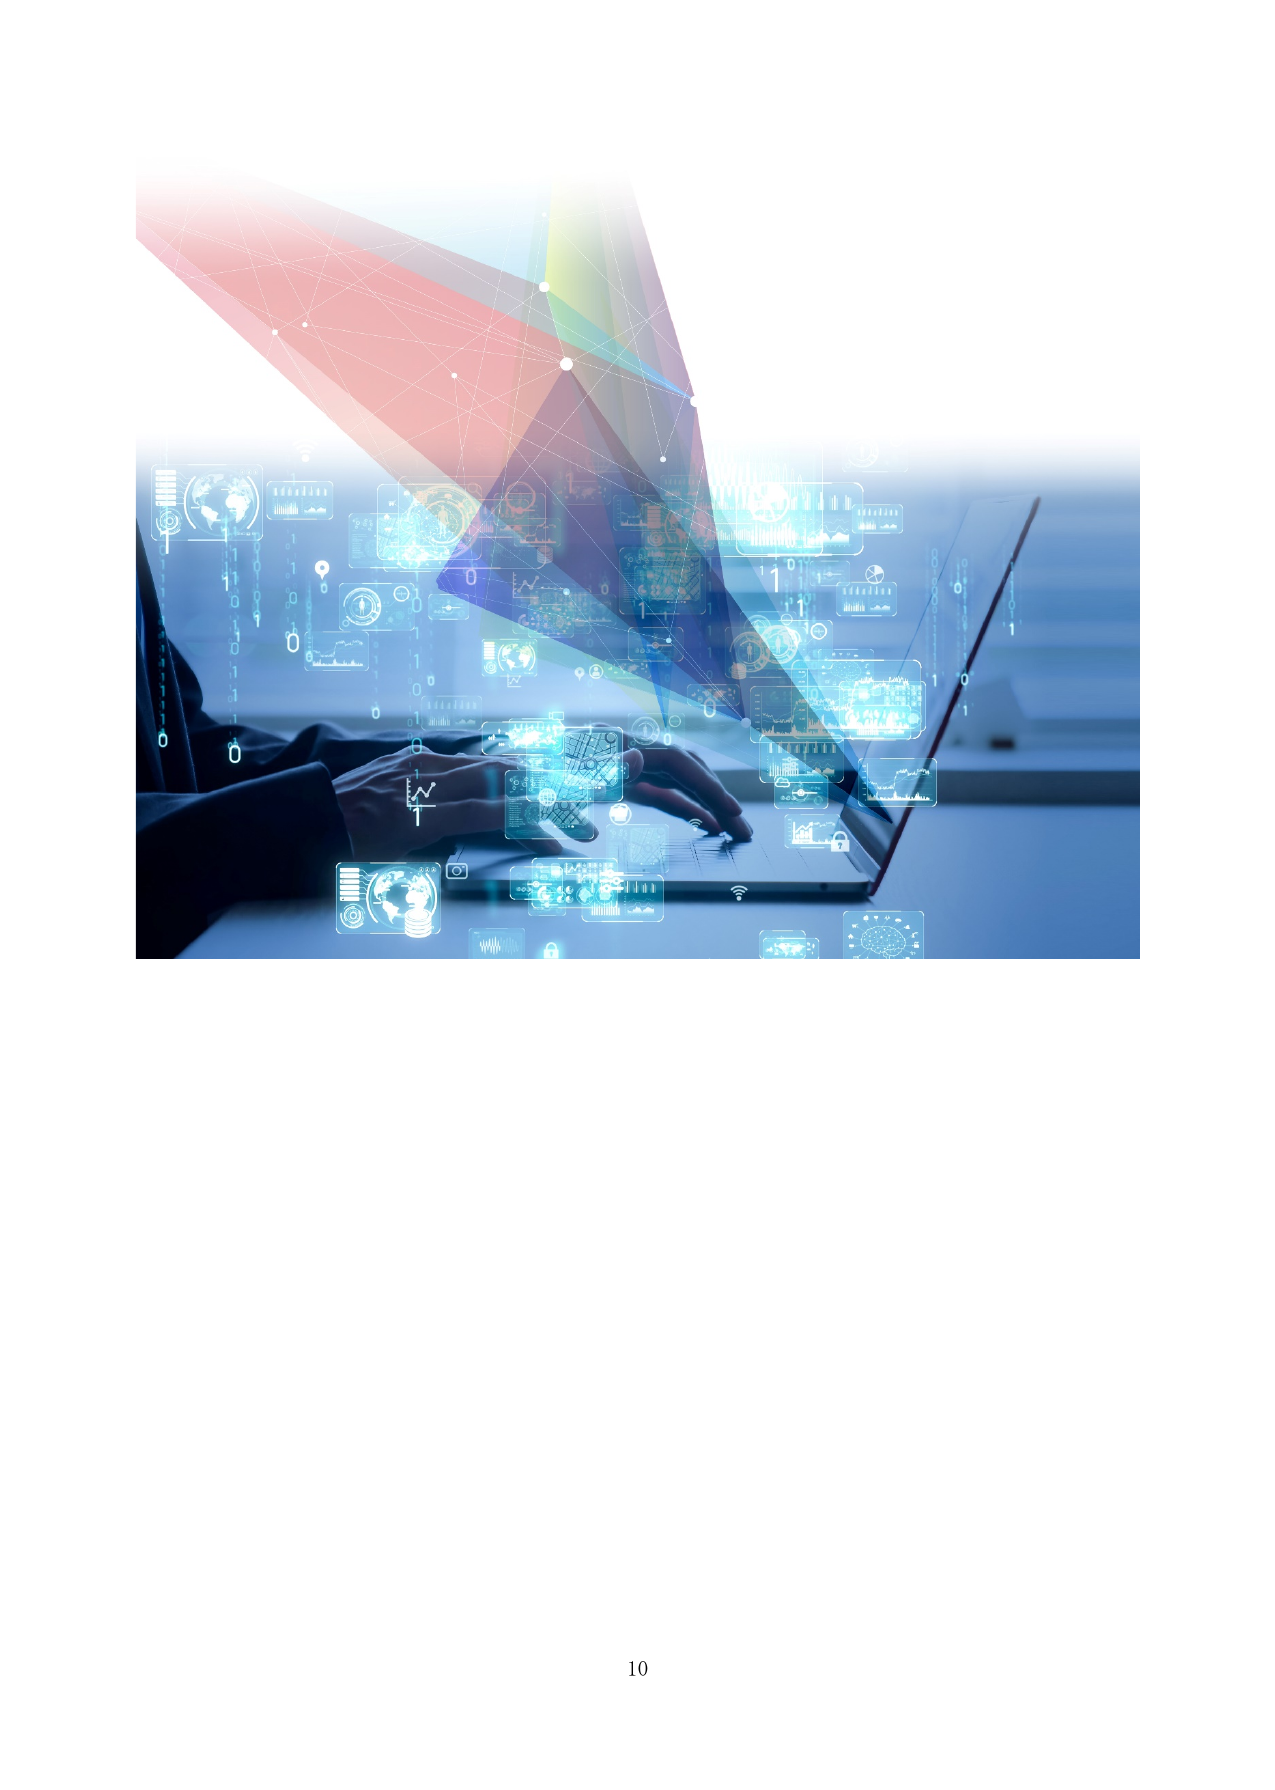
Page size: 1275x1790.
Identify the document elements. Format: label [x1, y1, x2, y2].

picture [135, 149, 1140, 959]
